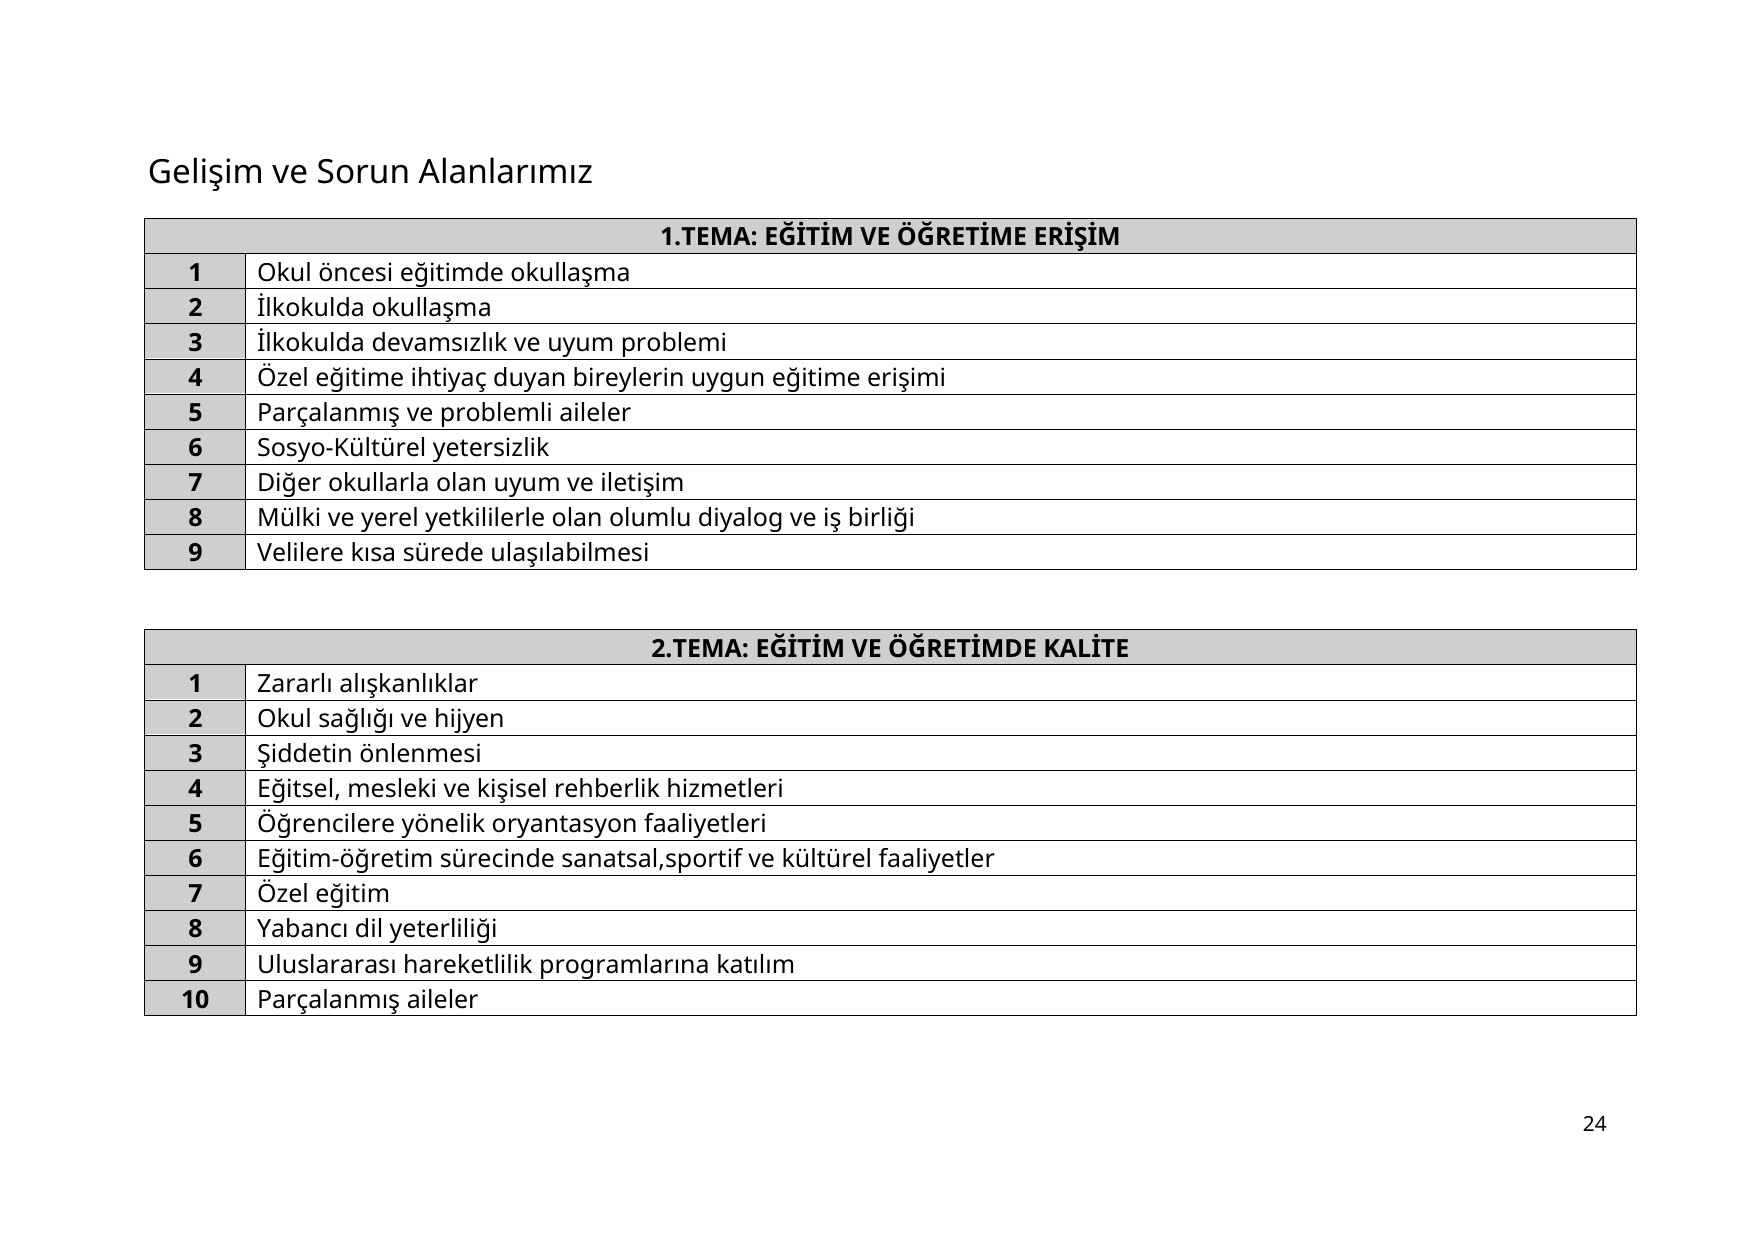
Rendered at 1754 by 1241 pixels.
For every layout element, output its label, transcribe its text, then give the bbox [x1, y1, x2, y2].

table_cell 4 [145, 771, 245, 805]
table_cell 6 [145, 841, 245, 875]
table_cell 6 [145, 430, 245, 464]
table_cell Mülki ve yerel yetkililerle olan olumlu diyalog ve iş birliği [246, 500, 1636, 534]
table_cell Parçalanmış aileler [246, 981, 1636, 1015]
table_cell Özel eğitim [246, 876, 1636, 910]
table_cell 9 [145, 946, 245, 980]
table_header 2.TEMA: EĞİTİM VE ÖĞRETİMDE KALİTE [145, 630, 1636, 664]
table_cell Özel eğitime ihtiyaç duyan bireylerin uygun eğitime erişimi [246, 360, 1636, 393]
table_cell Diğer okullarla olan uyum ve iletişim [246, 465, 1636, 499]
table_cell Şiddetin önlenmesi [246, 736, 1636, 770]
table_cell Velilere kısa sürede ulaşılabilmesi [246, 535, 1636, 569]
table_cell 1 [145, 254, 245, 288]
table_cell 7 [145, 876, 245, 910]
table_cell Uluslararası hareketlilik programlarına katılım [246, 946, 1636, 980]
table_cell 2 [145, 289, 245, 323]
subtitle Gelişim ve Sorun Alanlarımız [148, 148, 1606, 193]
table_cell Yabancı dil yeterliliği [246, 911, 1636, 945]
table_cell 7 [145, 465, 245, 499]
table_cell 3 [145, 736, 245, 770]
table_cell İlkokulda okullaşma [246, 289, 1636, 323]
table_cell 5 [145, 806, 245, 840]
table_cell 8 [145, 500, 245, 534]
table_cell Öğrencilere yönelik oryantasyon faaliyetleri [246, 806, 1636, 840]
table_cell Zararlı alışkanlıklar [246, 665, 1636, 699]
table_cell Sosyo-Kültürel yetersizlik [246, 430, 1636, 464]
table_cell Parçalanmış ve problemli aileler [246, 395, 1636, 429]
table_cell İlkokulda devamsızlık ve uyum problemi [246, 324, 1636, 358]
table_cell 1 [145, 665, 245, 699]
table_cell 10 [145, 981, 245, 1015]
table_cell Eğitsel, mesleki ve kişisel rehberlik hizmetleri [246, 771, 1636, 805]
table_cell Okul öncesi eğitimde okullaşma [246, 254, 1636, 288]
table_cell 3 [145, 324, 245, 358]
table_cell 2 [145, 701, 245, 734]
table_cell Okul sağlığı ve hijyen [246, 701, 1636, 734]
table_cell 4 [145, 360, 245, 393]
table_header 1.TEMA: EĞİTİM VE ÖĞRETİME ERİŞİM [145, 219, 1636, 253]
table_cell 5 [145, 395, 245, 429]
table_cell 8 [145, 911, 245, 945]
table_cell 9 [145, 535, 245, 569]
table_cell Eğitim-öğretim sürecinde sanatsal,sportif ve kültürel faaliyetler [246, 841, 1636, 875]
